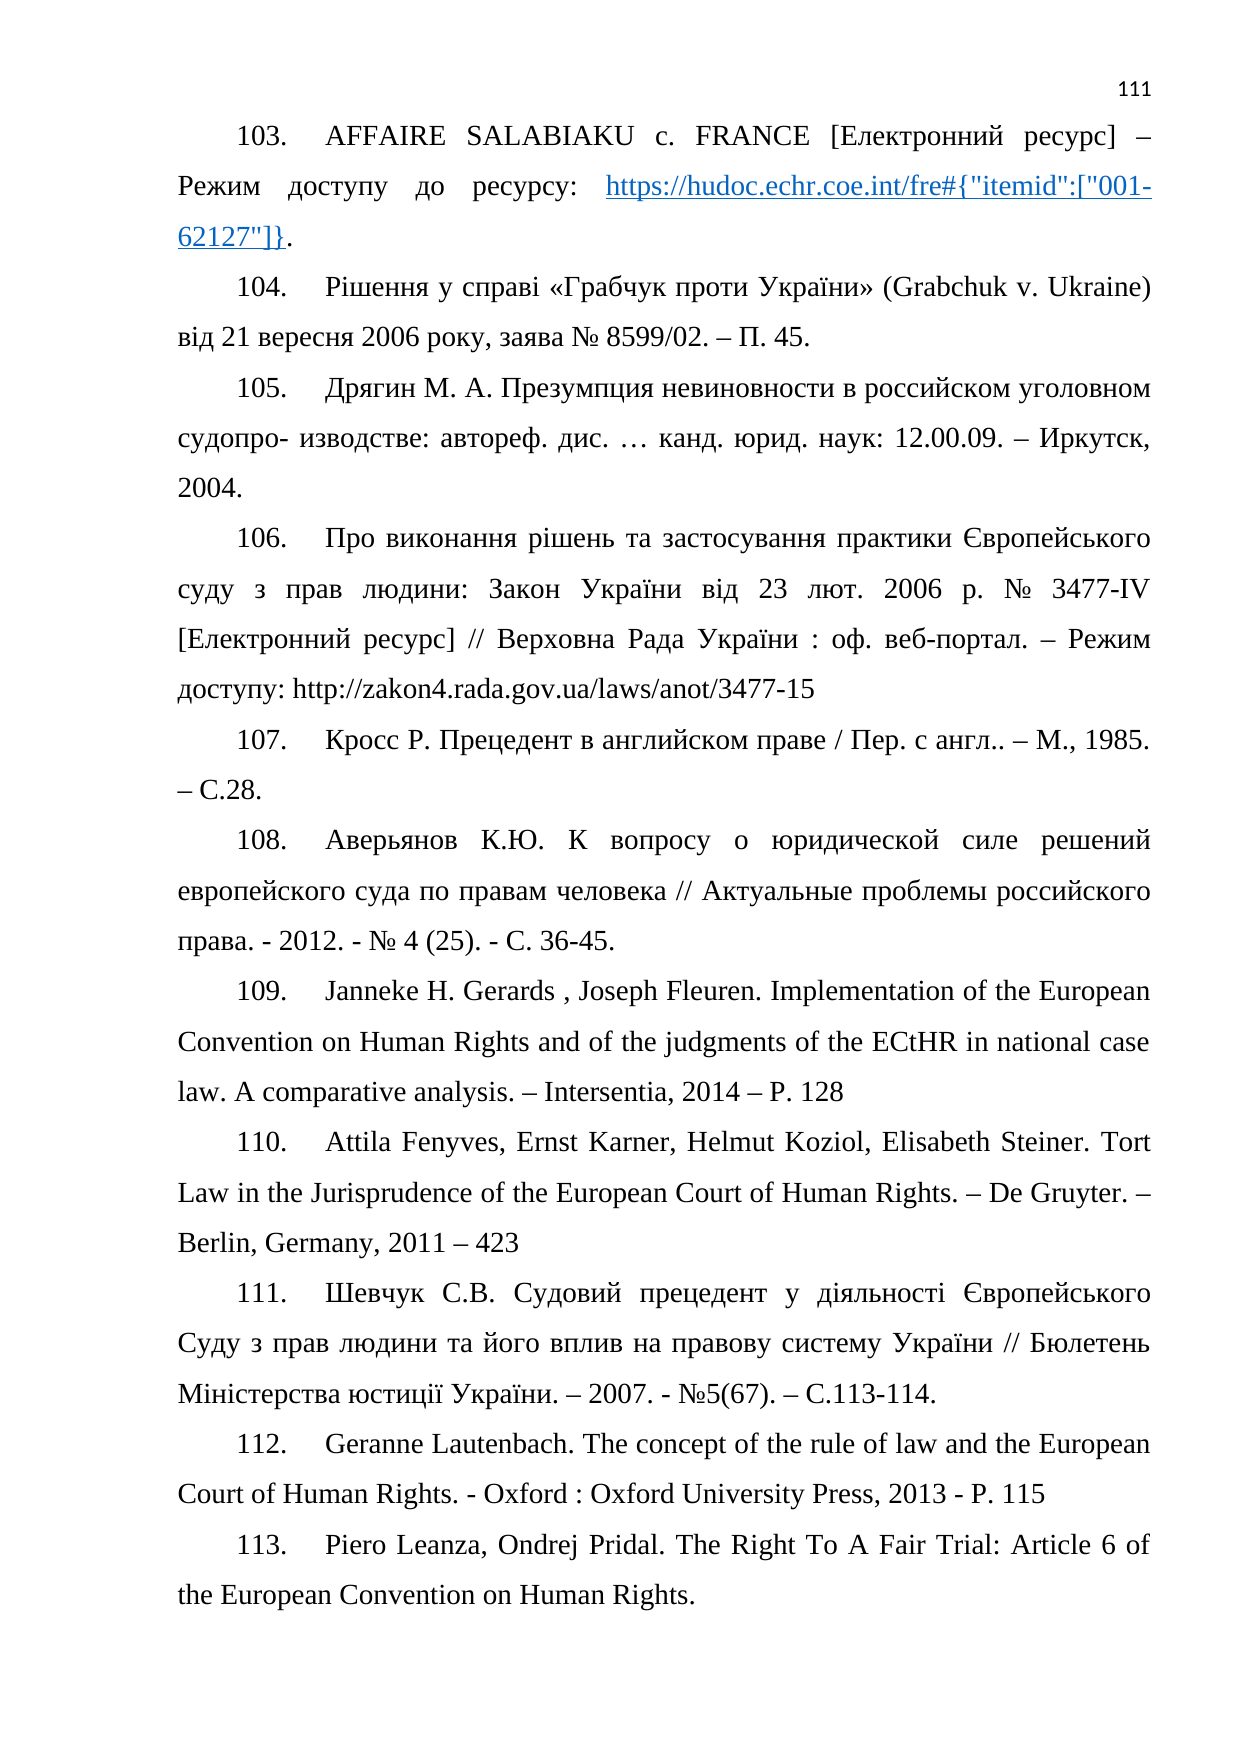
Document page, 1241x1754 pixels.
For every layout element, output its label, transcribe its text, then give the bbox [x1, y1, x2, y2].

list Кросс Р. Прецедент в английском праве / Пер. с англ.. – М., 1985. – С.28. [177, 722, 1152, 806]
list AFFAIRE SALABIAKU c. FRANCE [Електронний ресурс] – Режим доступу до ресурсу: https://hudoc.echr.coe.int/fre#{"itemid":["001-62127"]}. [177, 118, 1152, 252]
list Piero Leanza, Ondrej Pridal. The Right To A Fair Trial: Article 6 of the European Convention on Human Rights. [177, 1527, 1152, 1611]
list Janneke H. Gerards , Joseph Fleuren. Implementation of the European Convention on Human Rights and of the judgments of the ECtHR in national case law. A comparative analysis. – Intersentia, 2014 – P. 128 [177, 973, 1152, 1108]
list Дрягин М. А. Презумпция невиновности в российском уголовном судопро- изводстве: автореф. дис. … канд. юрид. наук: 12.00.09. – Иркутск, 2004. [177, 370, 1152, 504]
list Attila Fenyves, Ernst Karner, Helmut Koziol, Elisabeth Steiner. Tort Law in the Jurisprudence of the European Court of Human Rights. – De Gruyter. – Berlin, Germany, 2011 – 423 [177, 1124, 1152, 1258]
list Аверьянов К.Ю. К вопросу о юридической силе решений европейского суда по правам человека // Актуальные проблемы российского права. - 2012. - № 4 (25). - С. 36-45. [177, 822, 1152, 957]
list Рішення у справі «Грабчук проти України» (Grabchuk v. Ukraine) від 21 вересня 2006 року, заява № 8599/02. – П. 45. [177, 269, 1152, 353]
list Про виконання рішень та застосування практики Європейського суду з прав людини: Закон України від 23 лют. 2006 р. № 3477-IV [Електронний ресурс] // Верховна Рада України : оф. веб-портал. – Режим доступу: http://zakon4.rada.gov.ua/laws/anot/3477-15 [177, 521, 1152, 705]
list Шевчук С.В. Судовий прецедент у діяльності Європейського Суду з прав людини та його вплив на правову систему України // Бюлетень Міністерства юстиції України. – 2007. - №5(67). – С.113-114. [177, 1275, 1152, 1409]
list Geranne Lautenbach. The concept of the rule of law and the European Court of Human Rights. - Oxford : Oxford University Press, 2013 - P. 115 [177, 1426, 1152, 1510]
